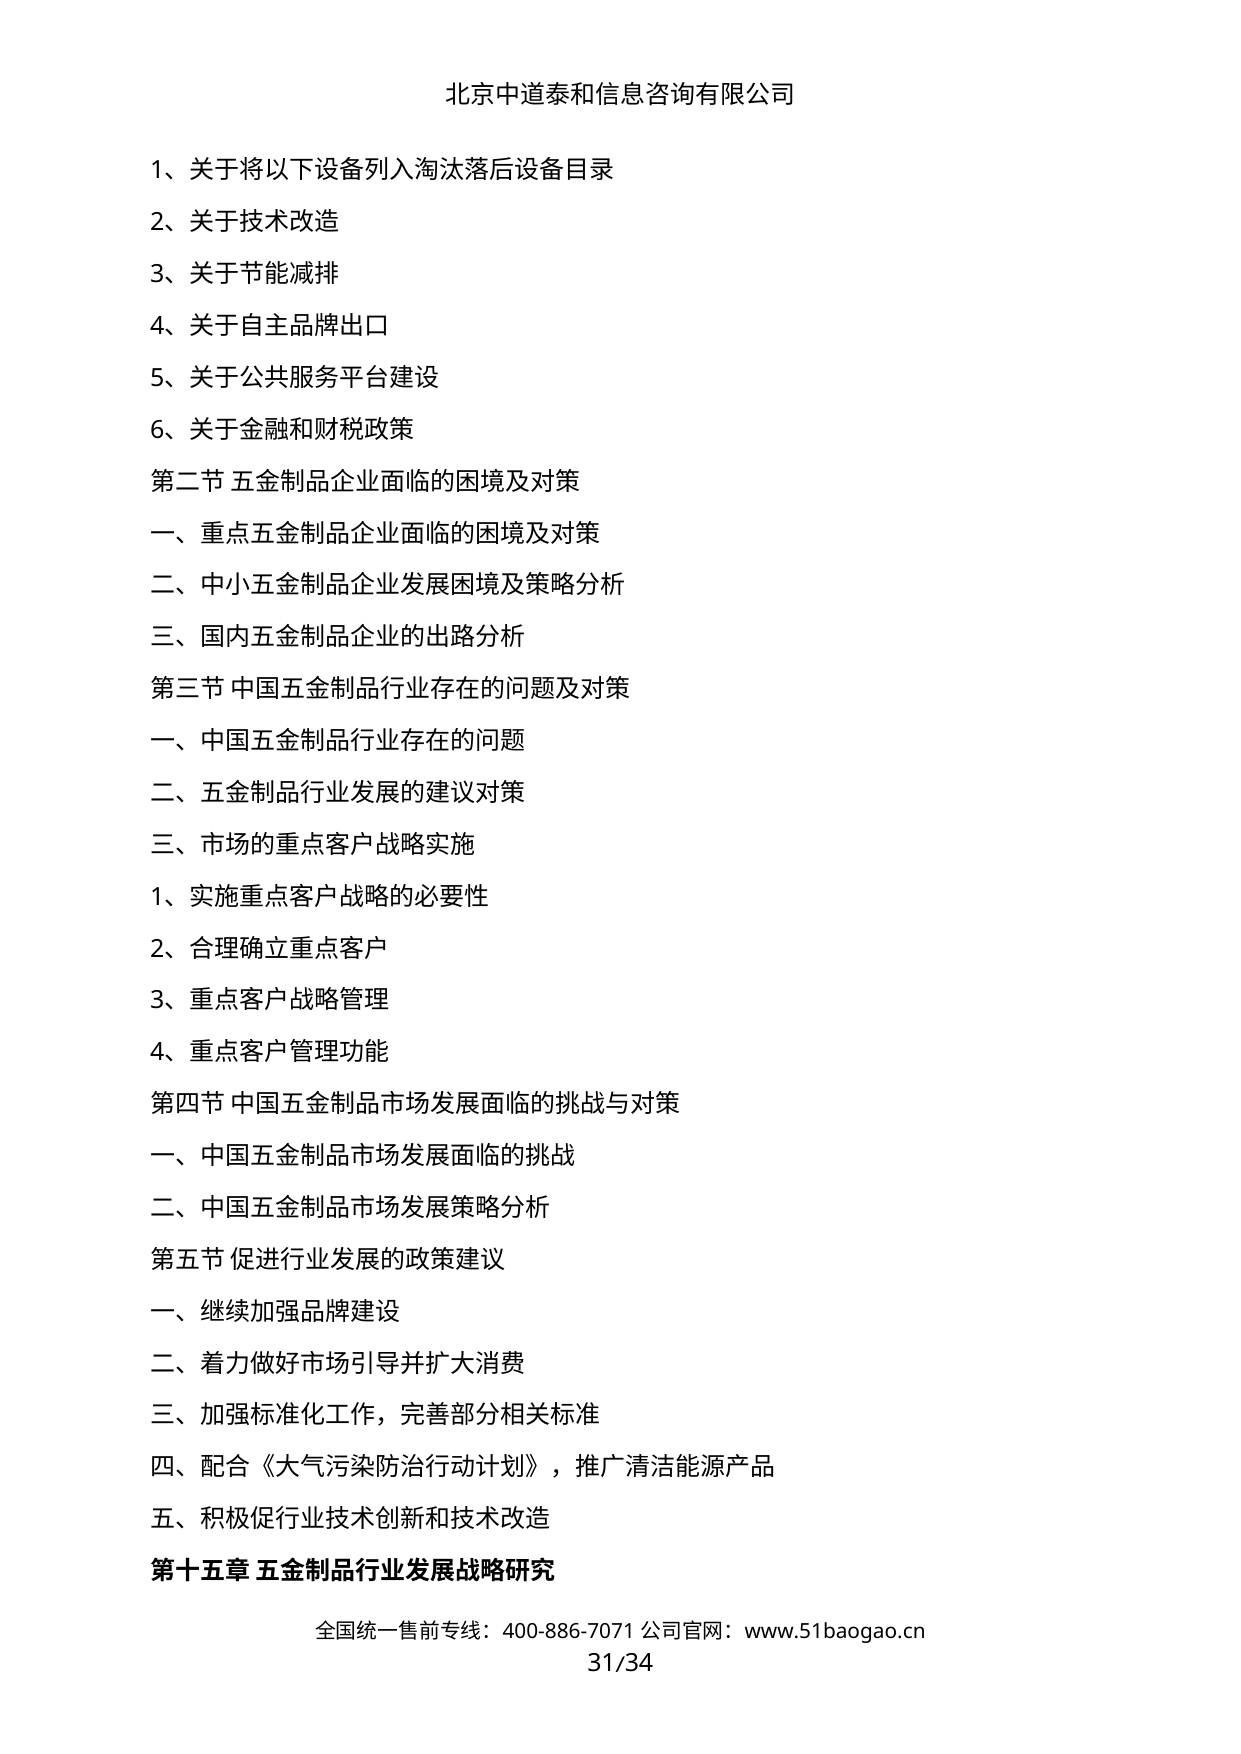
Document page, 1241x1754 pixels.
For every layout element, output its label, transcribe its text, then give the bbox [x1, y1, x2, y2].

text 第四节 中国五金制品市场发展面临的挑战与对策 [150, 1084, 1090, 1120]
text 第五节 促进行业发展的政策建议 [150, 1239, 1090, 1276]
text 第二节 五金制品企业面临的困境及对策 [150, 461, 1090, 497]
text 一、继续加强品牌建设 [150, 1291, 1090, 1327]
text 二、五金制品行业发展的建议对策 [150, 772, 1090, 809]
text 一、中国五金制品行业存在的问题 [150, 721, 1090, 757]
text 二、中小五金制品企业发展困境及策略分析 [150, 565, 1090, 601]
text 四、配合《大气污染防治行动计划》，推广清洁能源产品 [150, 1447, 1090, 1483]
text 三、市场的重点客户战略实施 [150, 824, 1090, 861]
text 五、积极促行业技术创新和技术改造 [150, 1499, 1090, 1535]
text 第三节 中国五金制品行业存在的问题及对策 [150, 669, 1090, 705]
text 一、中国五金制品市场发展面临的挑战 [150, 1136, 1090, 1172]
text 1、实施重点客户战略的必要性 [150, 876, 1090, 912]
text 2、关于技术改造 [150, 202, 1090, 238]
text 6、关于金融和财税政策 [150, 409, 1090, 446]
text 第十五章 五金制品行业发展战略研究 [150, 1551, 1090, 1587]
text 1、关于将以下设备列入淘汰落后设备目录 [150, 150, 1090, 186]
text 2、合理确立重点客户 [150, 928, 1090, 964]
text 4、重点客户管理功能 [150, 1032, 1090, 1068]
text 3、重点客户战略管理 [150, 980, 1090, 1016]
text 二、着力做好市场引导并扩大消费 [150, 1343, 1090, 1379]
text 5、关于公共服务平台建设 [150, 357, 1090, 394]
text 一、重点五金制品企业面临的困境及对策 [150, 513, 1090, 549]
text 二、中国五金制品市场发展策略分析 [150, 1187, 1090, 1224]
text 3、关于节能减排 [150, 254, 1090, 290]
text 4、关于自主品牌出口 [150, 306, 1090, 342]
text 三、国内五金制品企业的出路分析 [150, 617, 1090, 653]
text 三、加强标准化工作，完善部分相关标准 [150, 1395, 1090, 1431]
